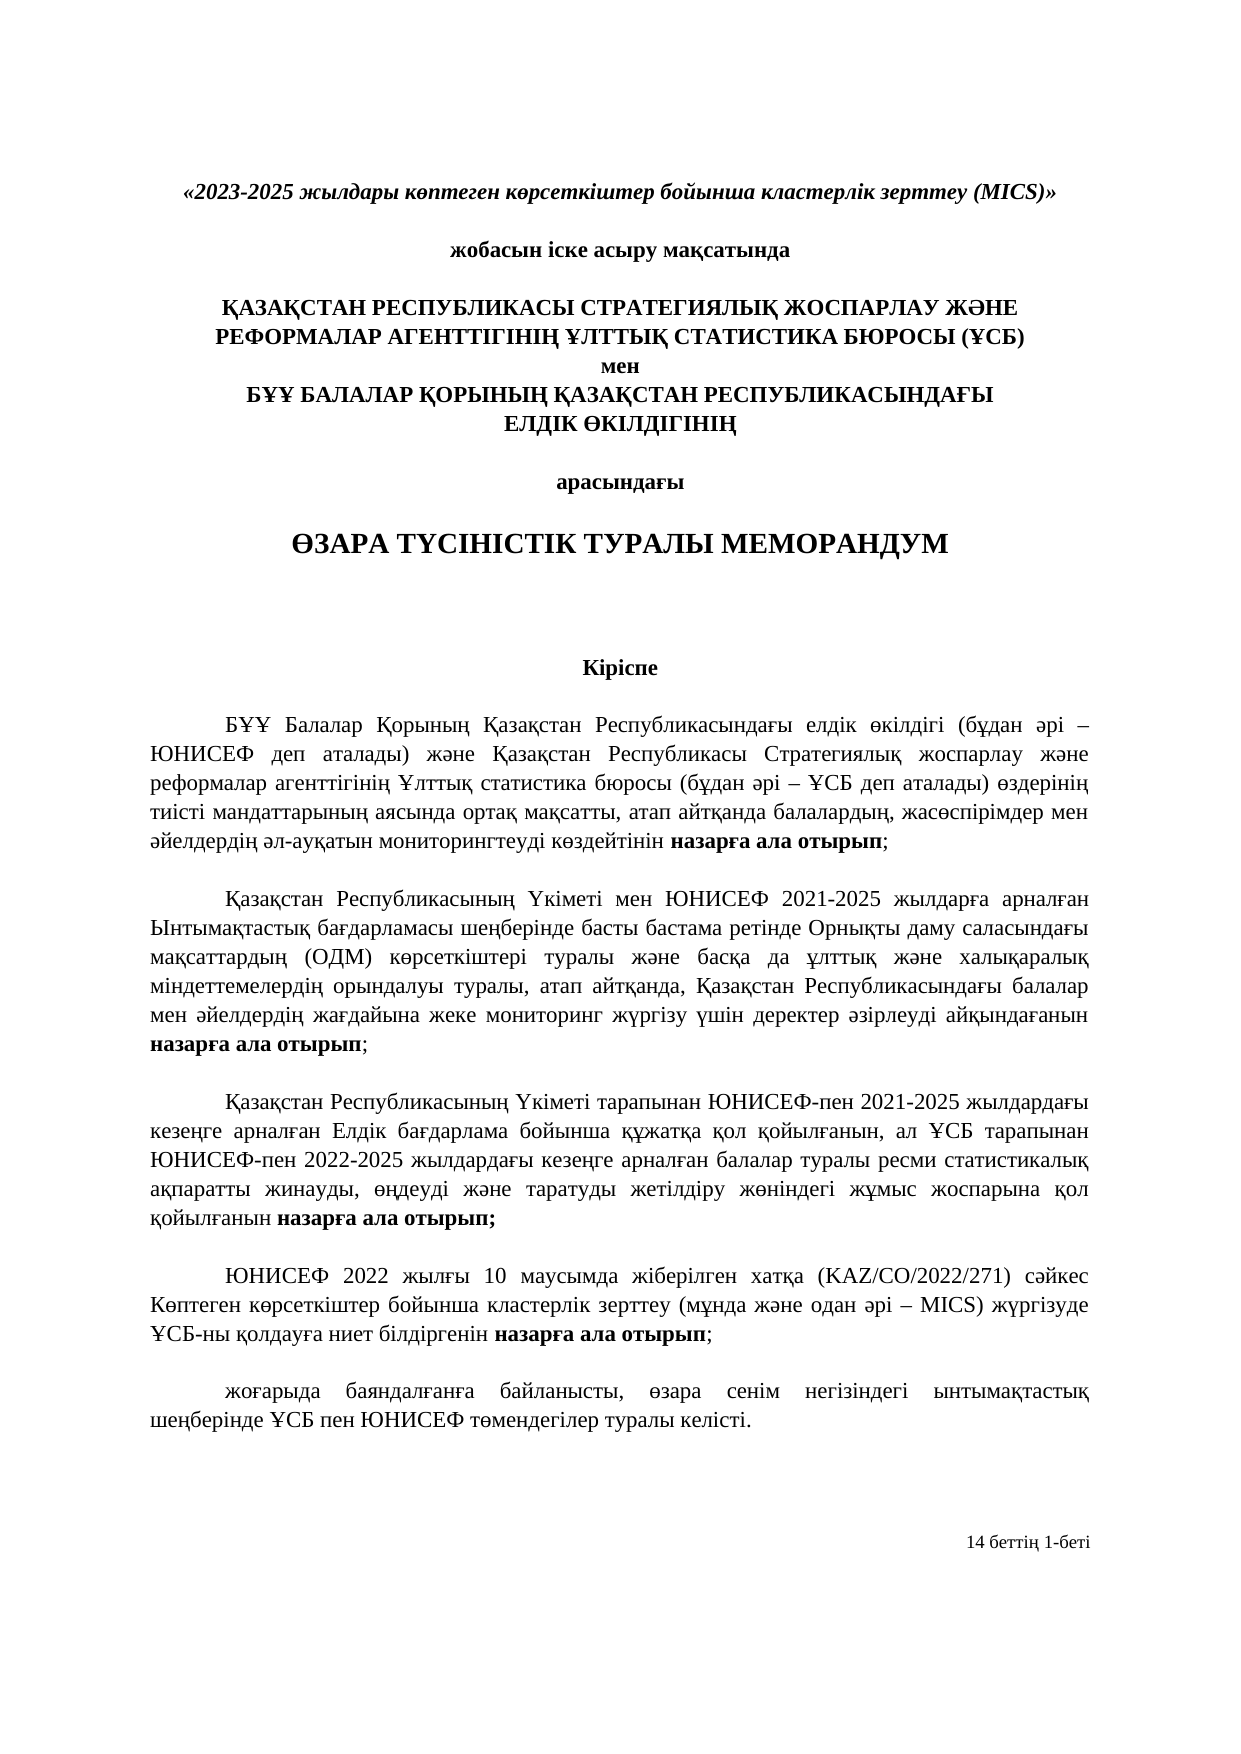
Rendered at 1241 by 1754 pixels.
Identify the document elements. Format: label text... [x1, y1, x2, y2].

text «2023-2025 жылдары көптеген көрсеткіштер бойынша кластерлік зерттеу (MICS)» [150, 178, 1090, 205]
text жобасын іске асыру мақсатында [150, 236, 1090, 263]
text Қазақстан Республикасының Үкіметі тарапынан ЮНИСЕФ-пен 2021-2025 жылдардағы кезеңге арналған Елдік бағдарлама бойынша құжатқа қол қойылғанын, ал ҰСБ тарапынан ЮНИСЕФ-пен 2022-2025 жылдардағы кезеңге арналған балалар туралы ресми статистикалық ақпаратты жинауды, өңдеуді және таратуды жетілдіру жөніндегі жұмыс жоспарына қол қойылғанын назарға ала отырып; [150, 1088, 1090, 1230]
text ӨЗАРА ТҮСІНІСТІК ТУРАЛЫ МЕМОРАНДУМ [150, 526, 1090, 559]
text ЮНИСЕФ 2022 жылғы 10 маусымда жіберілген хатқа (KAZ/CO/2022/271) сәйкес Көптеген көрсеткіштер бойынша кластерлік зерттеу (мұнда және одан әрі – MICS) жүргізуде ҰСБ-ны қолдауға ниет білдіргенін назарға ала отырып; [150, 1262, 1090, 1346]
text арасындағы [150, 439, 1090, 494]
text БҰҰ Балалар Қорының Қазақстан Республикасындағы елдік өкілдігі (бұдан әрі – ЮНИСЕФ деп аталады) және Қазақстан Республикасы Стратегиялық жоспарлау және реформалар агенттігінің Ұлттық статистика бюросы (бұдан әрі – ҰСБ деп аталады) өздерінің тиісті мандаттарының аясында ортақ мақсатты, атап айтқанда балалардың, жасөспірімдер мен әйелдердің әл-ауқатын мониторингтеуді көздейтінін назарға ала отырып; [150, 712, 1090, 854]
text мен [150, 352, 1090, 378]
text Қазақстан Республикасының Үкіметі мен ЮНИСЕФ 2021-2025 жылдарға арналған Ынтымақтастық бағдарламасы шеңберінде басты бастама ретінде Орнықты даму саласындағы мақсаттардың (ОДМ) көрсеткіштері туралы және басқа да ұлттық және халықаралық міндеттемелердің орындалуы туралы, атап айтқанда, Қазақстан Республикасындағы балалар мен әйелдердің жағдайына жеке мониторинг жүргізу үшін деректер әзірлеуді айқындағанын назарға ала отырып; [150, 885, 1090, 1056]
text жоғарыда баяндалғанға байланысты, өзара сенім негізіндегі ынтымақтастық шеңберінде ҰСБ пен ЮНИСЕФ төмендегілер туралы келісті. [150, 1378, 1090, 1433]
text Қазақстан Республикасы Стратегиялық жоспарлау және реформалар агенттігінің Ұлттық статистика бюросы (ҰСБ) [150, 294, 1090, 349]
text ЕЛДІК ӨКІЛДІГІНІҢ [150, 410, 1090, 436]
text Кіріспе [150, 654, 1090, 680]
text БҰҰ БАЛАЛАР ҚОРЫНЫҢ ҚАЗАҚСТАН РЕСПУБЛИКАСЫНДАҒЫ [150, 381, 1090, 407]
